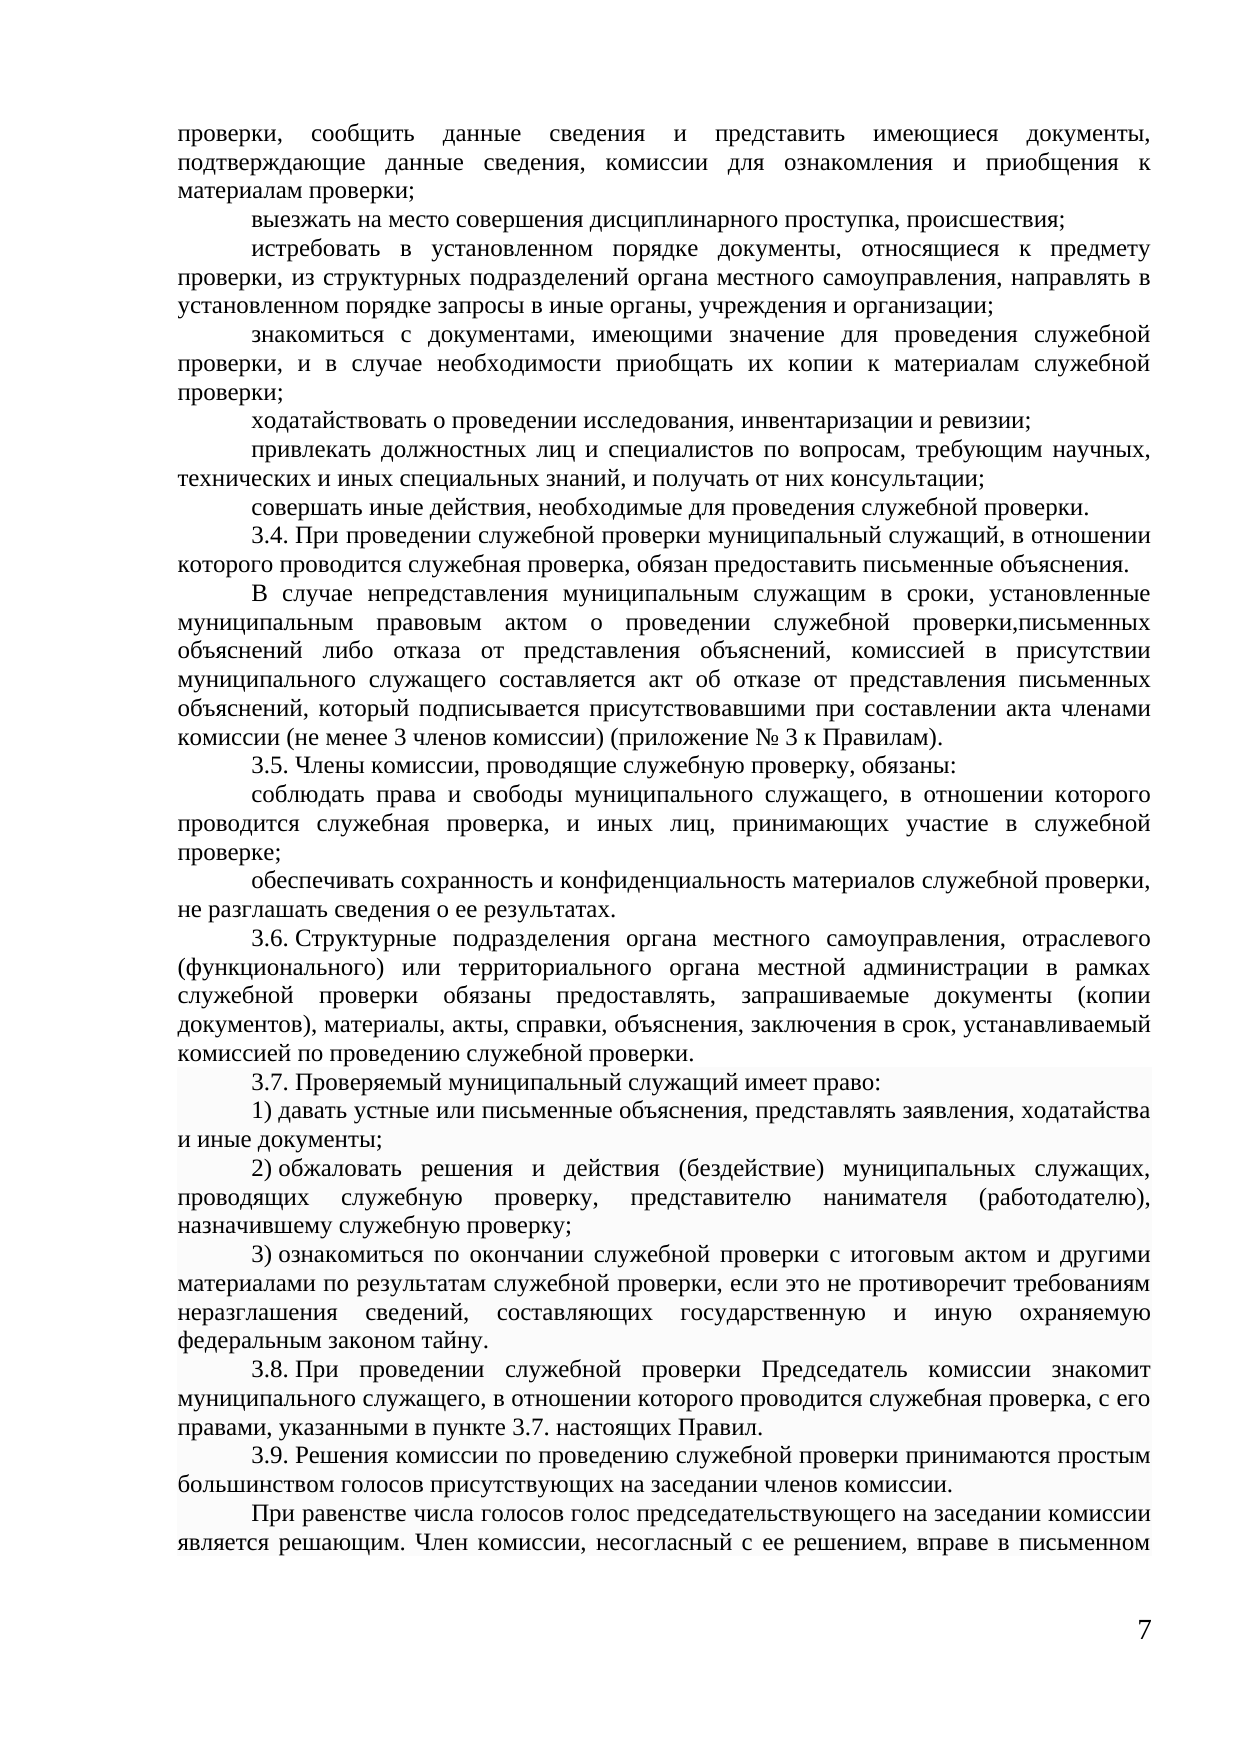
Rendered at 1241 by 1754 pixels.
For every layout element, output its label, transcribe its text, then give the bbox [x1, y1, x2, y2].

text совершать иные действия, необходимые для проведения служебной проверки. [177, 492, 1152, 521]
text 3) ознакомиться по окончании служебной проверки с итоговым актом и другими материалами по результатам служебной проверки, если это не противоречит требованиям неразглашения сведений, составляющих государственную и иную охраняемую федеральным законом тайну. [177, 1239, 1152, 1354]
text 3.4. При проведении служебной проверки муниципальный служащий, в отношении которого проводится служебная проверка, обязан предоставить письменные объяснения. [177, 521, 1152, 578]
text привлекать должностных лиц и специалистов по вопросам, требующим научных, технических и иных специальных знаний, и получать от них консультации; [177, 434, 1152, 492]
text 3.6. Структурные подразделения органа местного самоуправления, отраслевого (функционального) или территориального органа местной администрации в рамках служебной проверки обязаны предоставлять, запрашиваемые документы (копии документов), материалы, акты, справки, объяснения, заключения в срок, устанавливаемый комиссией по проведению служебной проверки. [177, 923, 1152, 1067]
text обеспечивать сохранность и конфиденциальность материалов служебной проверки, не разглашать сведения о ее результатах. [177, 866, 1152, 923]
text выезжать на место совершения дисциплинарного проступка, происшествия; [177, 204, 1152, 233]
text 3.8. При проведении служебной проверки Председатель комиссии знакомит муниципального служащего, в отношении которого проводится служебная проверка, с его правами, указанными в пункте 3.7. настоящих Правил. [177, 1354, 1152, 1441]
text 3.9. Решения комиссии по проведению служебной проверки принимаются простым большинством голосов присутствующих на заседании членов комиссии. [177, 1441, 1152, 1498]
text 1) давать устные или письменные объяснения, представлять заявления, ходатайства и иные документы; [177, 1096, 1152, 1153]
text В случае непредставления муниципальным служащим в сроки, установленные муниципальным правовым актом о проведении служебной проверки,письменных объяснений либо отказа от представления объяснений, комиссией в присутствии муниципального служащего составляется акт об отказе от представления письменных объяснений, который подписывается присутствовавшими при составлении акта членами комиссии (не менее 3 членов комиссии) (приложение № 3 к Правилам). [177, 578, 1152, 751]
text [177, 118, 1152, 204]
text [177, 1498, 1152, 1556]
text знакомиться с документами, имеющими значение для проведения служебной проверки, и в случае необходимости приобщать их копии к материалам служебной проверки; [177, 319, 1152, 406]
text 2) обжаловать решения и действия (бездействие) муниципальных служащих, проводящих служебную проверку, представителю нанимателя (работодателю), назначившему служебную проверку; [177, 1153, 1152, 1239]
text 3.7. Проверяемый муниципальный служащий имеет право: [177, 1067, 1152, 1096]
text истребовать в установленном порядке документы, относящиеся к предмету проверки, из структурных подразделений органа местного самоуправления, направлять в установленном порядке запросы в иные органы, учреждения и организации; [177, 233, 1152, 319]
text 3.5. Члены комиссии, проводящие служебную проверку, обязаны: [177, 751, 1152, 779]
text ходатайствовать о проведении исследования, инвентаризации и ревизии; [177, 406, 1152, 434]
text соблюдать права и свободы муниципального служащего, в отношении которого проводится служебная проверка, и иных лиц, принимающих участие в служебной проверке; [177, 779, 1152, 866]
